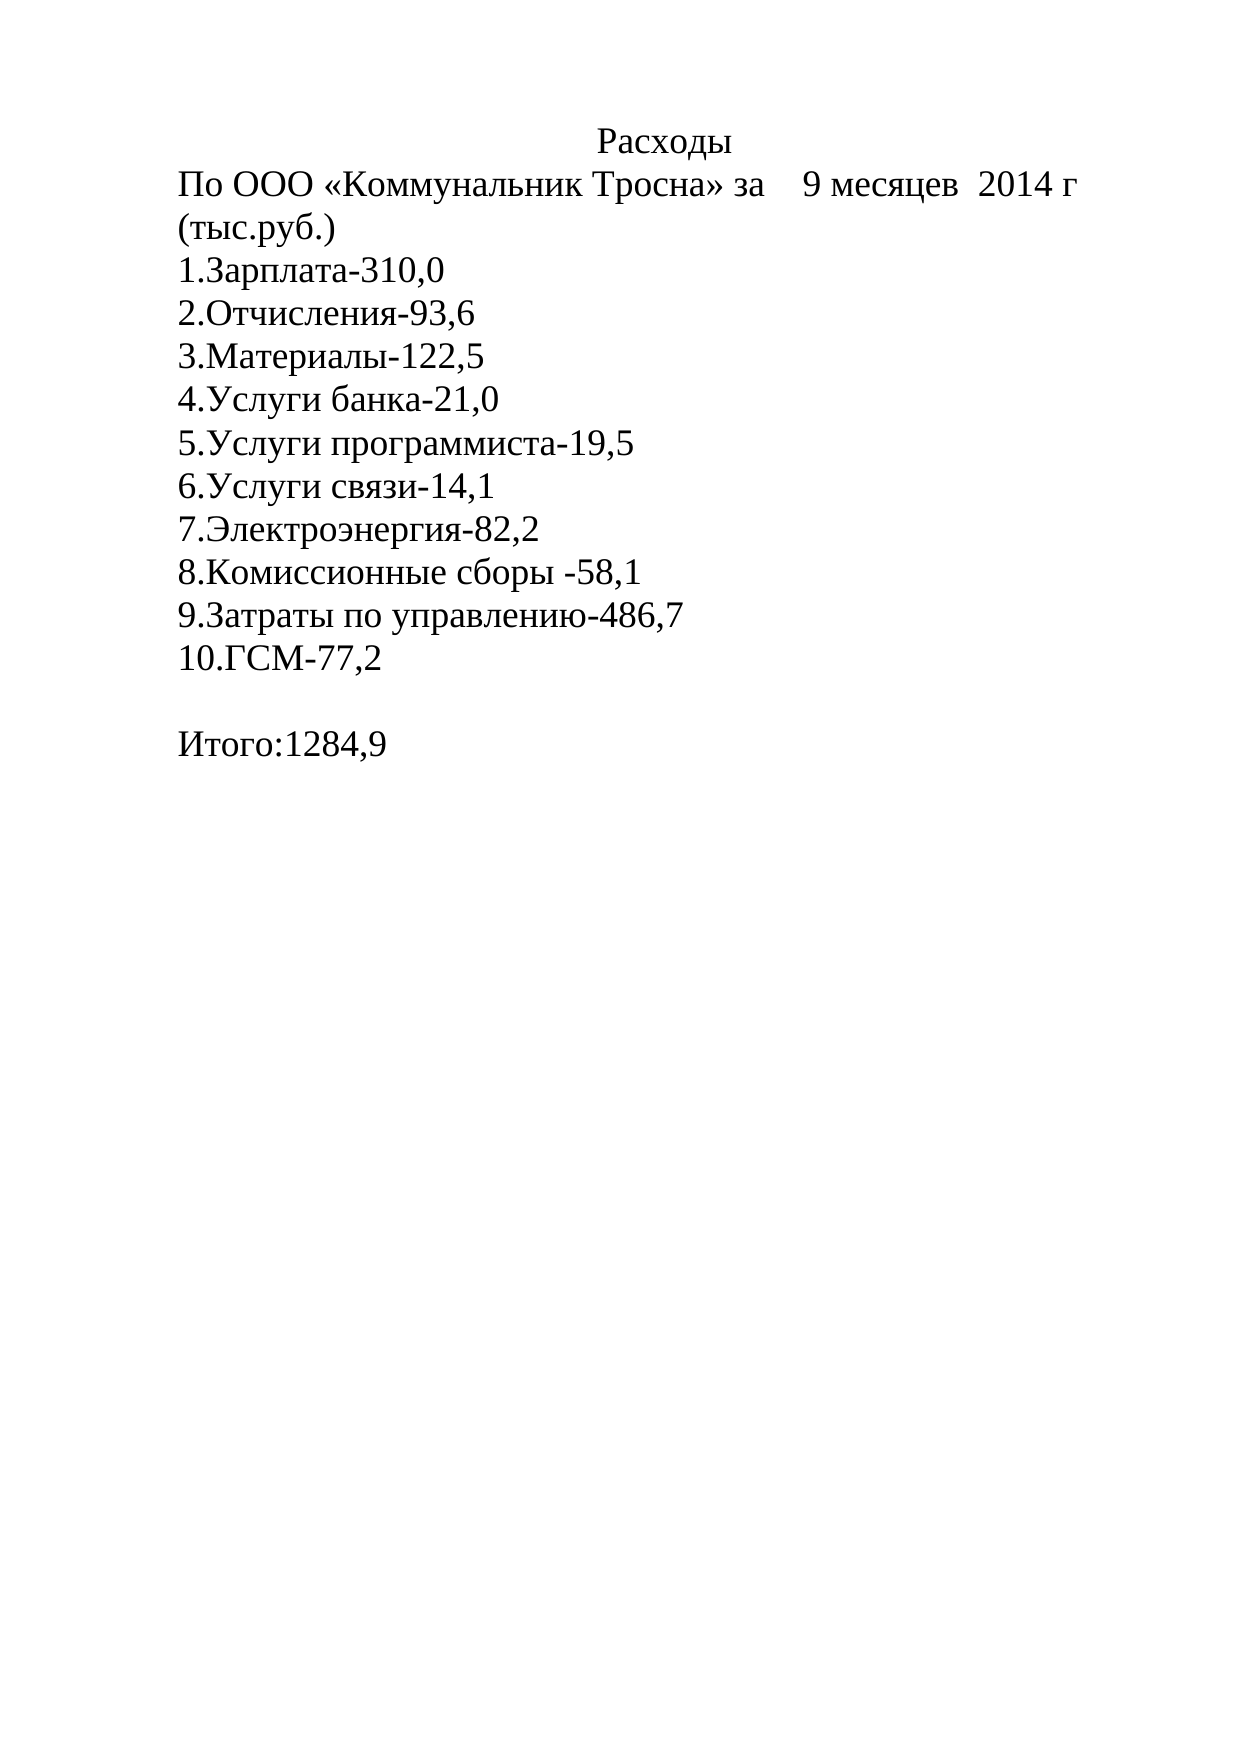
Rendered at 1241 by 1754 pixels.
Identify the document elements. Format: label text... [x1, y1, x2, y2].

text Итого:1284,9 [177, 722, 1152, 765]
text 5.Услуги программиста-19,5 [177, 420, 1152, 463]
text 2.Отчисления-93,6 [177, 291, 1152, 334]
text 6.Услуги связи-14,1 [177, 463, 1152, 506]
text 1.Зарплата-310,0 [177, 247, 1152, 291]
text 7.Электроэнергия-82,2 [177, 506, 1152, 549]
text 4.Услуги банка-21,0 [177, 377, 1152, 420]
text 9.Затраты по управлению-486,7 [177, 592, 1152, 636]
text 8.Комиссионные сборы -58,1 [177, 549, 1152, 592]
text 3.Материалы-122,5 [177, 334, 1152, 377]
text Расходы [177, 118, 1152, 161]
text 10.ГСМ-77,2 [177, 636, 1152, 679]
text По ООО «Коммунальник Тросна» за 9 месяцев 2014 г (тыс.руб.) [177, 161, 1152, 247]
